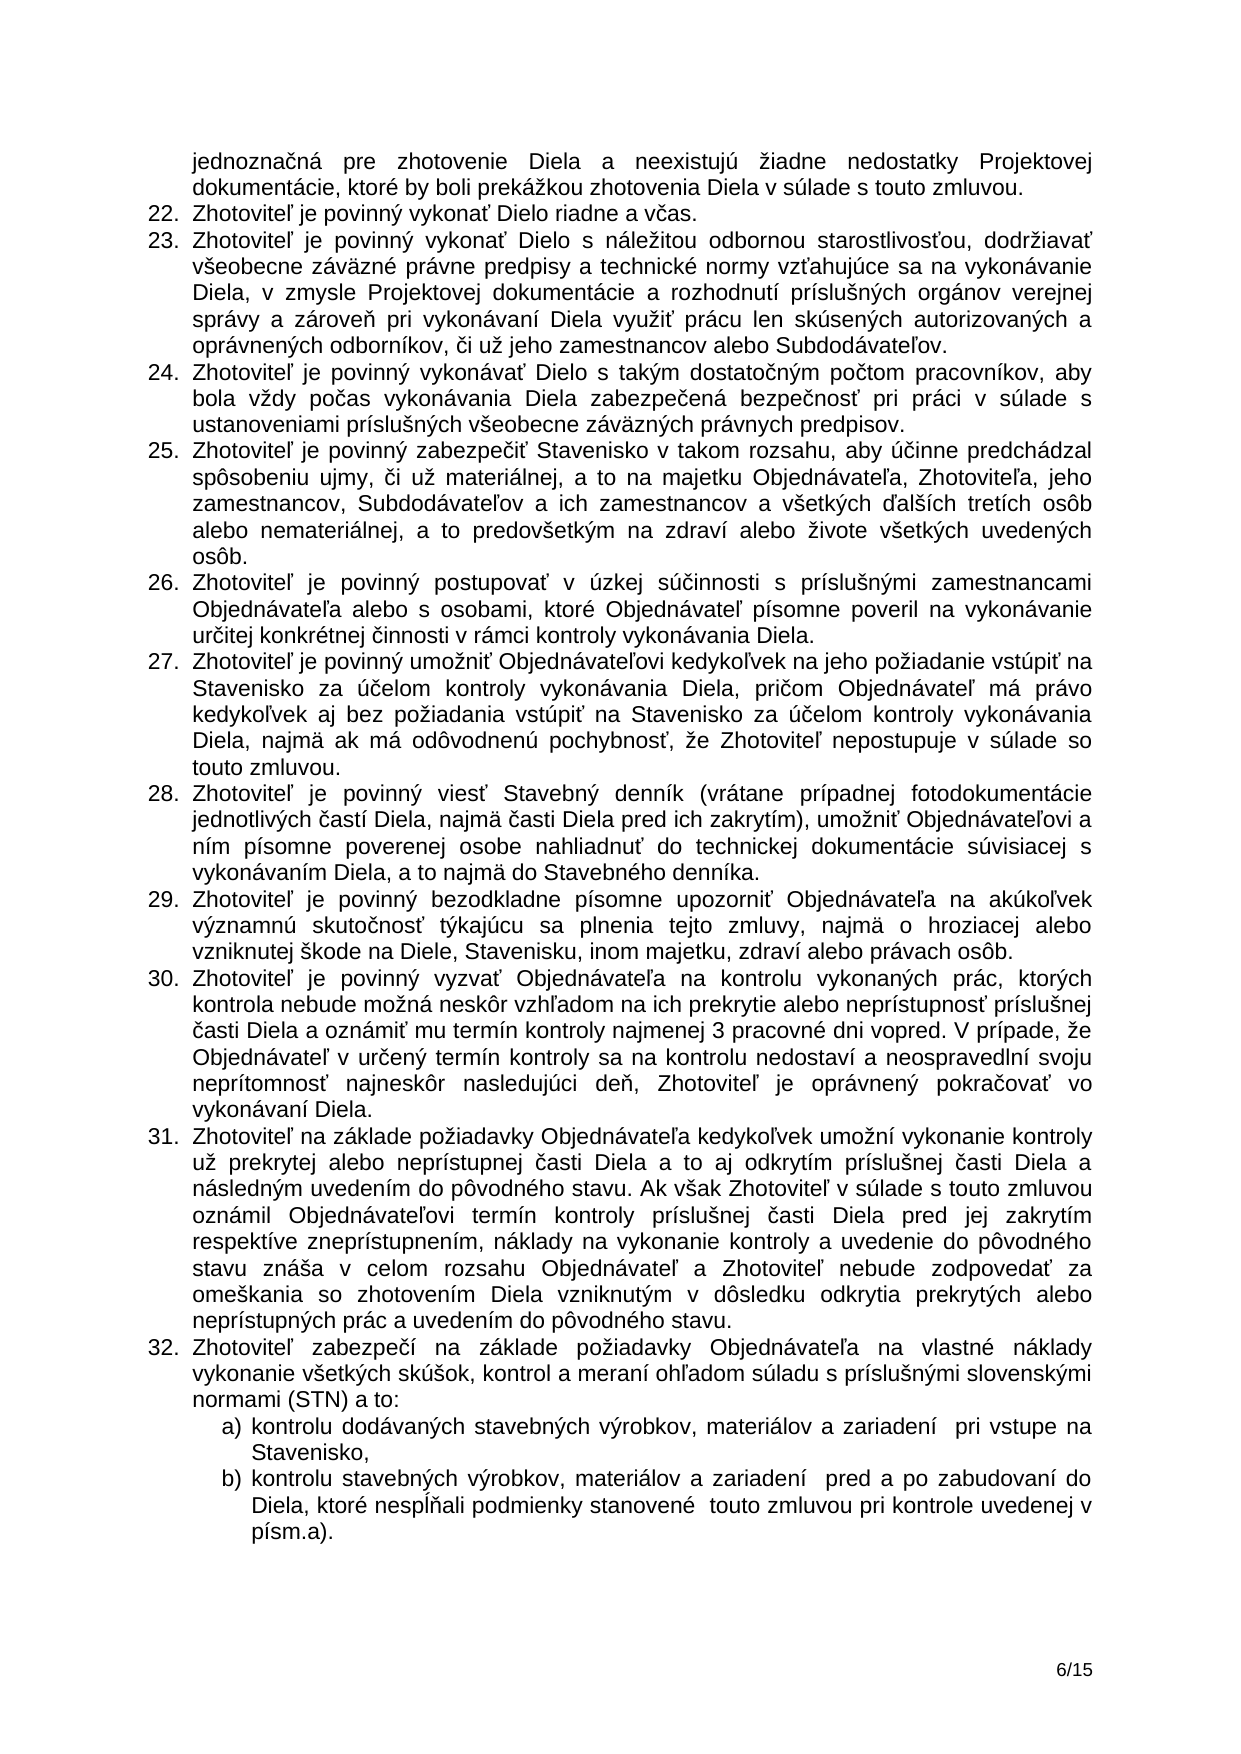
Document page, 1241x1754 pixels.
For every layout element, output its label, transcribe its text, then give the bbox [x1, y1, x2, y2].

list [148, 148, 1093, 200]
list kontrolu dodávaných stavebných výrobkov, materiálov a zariadení pri vstupe na Stavenisko, [221, 1413, 1093, 1465]
list kontrolu stavebných výrobkov, materiálov a zariadení pred a po zabudovaní do Diela, ktoré nespĺňali podmienky stanovené touto zmluvou pri kontrole uvedenej v písm.a). [221, 1465, 1093, 1544]
list Zhotoviteľ je povinný vyzvať Objednávateľa na kontrolu vykonaných prác, ktorých kontrola nebude možná neskôr vzhľadom na ich prekrytie alebo neprístupnosť príslušnej časti Diela a oznámiť mu termín kontroly najmenej 3 pracovné dni vopred. V prípade, že Objednávateľ v určený termín kontroly sa na kontrolu nedostaví a neospravedlní svoju neprítomnosť najneskôr nasledujúci deň, Zhotoviteľ je oprávnený pokračovať vo vykonávaní Diela. [148, 964, 1093, 1123]
list Zhotoviteľ na základe požiadavky Objednávateľa kedykoľvek umožní vykonanie kontroly už prekrytej alebo neprístupnej časti Diela a to aj odkrytím príslušnej časti Diela a následným uvedením do pôvodného stavu. Ak však Zhotoviteľ v súlade s touto zmluvou oznámil Objednávateľovi termín kontroly príslušnej časti Diela pred jej zakrytím respektíve zneprístupnením, náklady na vykonanie kontroly a uvedenie do pôvodného stavu znáša v celom rozsahu Objednávateľ a Zhotoviteľ nebude zodpovedať za omeškania so zhotovením Diela vzniknutým v dôsledku odkrytia prekrytých alebo neprístupných prác a uvedením do pôvodného stavu. [148, 1123, 1093, 1333]
list Zhotoviteľ zabezpečí na základe požiadavky Objednávateľa na vlastné náklady vykonanie všetkých skúšok, kontrol a meraní ohľadom súladu s príslušnými slovenskými normami (STN) a to: [148, 1333, 1093, 1413]
list Zhotoviteľ je povinný postupovať v úzkej súčinnosti s príslušnými zamestnancami Objednávateľa alebo s osobami, ktoré Objednávateľ písomne poveril na vykonávanie určitej konkrétnej činnosti v rámci kontroly vykonávania Diela. [148, 569, 1093, 648]
list Zhotoviteľ je povinný bezodkladne písomne upozorniť Objednávateľa na akúkoľvek významnú skutočnosť týkajúcu sa plnenia tejto zmluvy, najmä o hroziacej alebo vzniknutej škode na Diele, Stavenisku, inom majetku, zdraví alebo právach osôb. [148, 886, 1093, 964]
list Zhotoviteľ je povinný vykonať Dielo riadne a včas. [148, 200, 1093, 227]
list Zhotoviteľ je povinný vykonávať Dielo s takým dostatočným počtom pracovníkov, aby bola vždy počas vykonávania Diela zabezpečená bezpečnosť pri práci v súlade s ustanoveniami príslušných všeobecne záväzných právnych predpisov. [148, 358, 1093, 437]
list Zhotoviteľ je povinný viesť Stavebný denník (vrátane prípadnej fotodokumentácie jednotlivých častí Diela, najmä časti Diela pred ich zakrytím), umožniť Objednávateľovi a ním písomne poverenej osobe nahliadnuť do technickej dokumentácie súvisiacej s vykonávaním Diela, a to najmä do Stavebného denníka. [148, 780, 1093, 886]
list Zhotoviteľ je povinný umožniť Objednávateľovi kedykoľvek na jeho požiadanie vstúpiť na Stavenisko za účelom kontroly vykonávania Diela, pričom Objednávateľ má právo kedykoľvek aj bez požiadania vstúpiť na Stavenisko za účelom kontroly vykonávania Diela, najmä ak má odôvodnenú pochybnosť, že Zhotoviteľ nepostupuje v súlade so touto zmluvou. [148, 648, 1093, 780]
list Zhotoviteľ je povinný zabezpečiť Stavenisko v takom rozsahu, aby účinne predchádzal spôsobeniu ujmy, či už materiálnej, a to na majetku Objednávateľa, Zhotoviteľa, jeho zamestnancov, Subdodávateľov a ich zamestnancov a všetkých ďalších tretích osôb alebo nemateriálnej, a to predovšetkým na zdraví alebo živote všetkých uvedených osôb. [148, 437, 1093, 569]
list Zhotoviteľ je povinný vykonať Dielo s náležitou odbornou starostlivosťou, dodržiavať všeobecne záväzné právne predpisy a technické normy vzťahujúce sa na vykonávanie Diela, v zmysle Projektovej dokumentácie a rozhodnutí príslušných orgánov verejnej správy a zároveň pri vykonávaní Diela využiť prácu len skúsených autorizovaných a oprávnených odborníkov, či už jeho zamestnancov alebo Subdodávateľov. [148, 227, 1093, 358]
